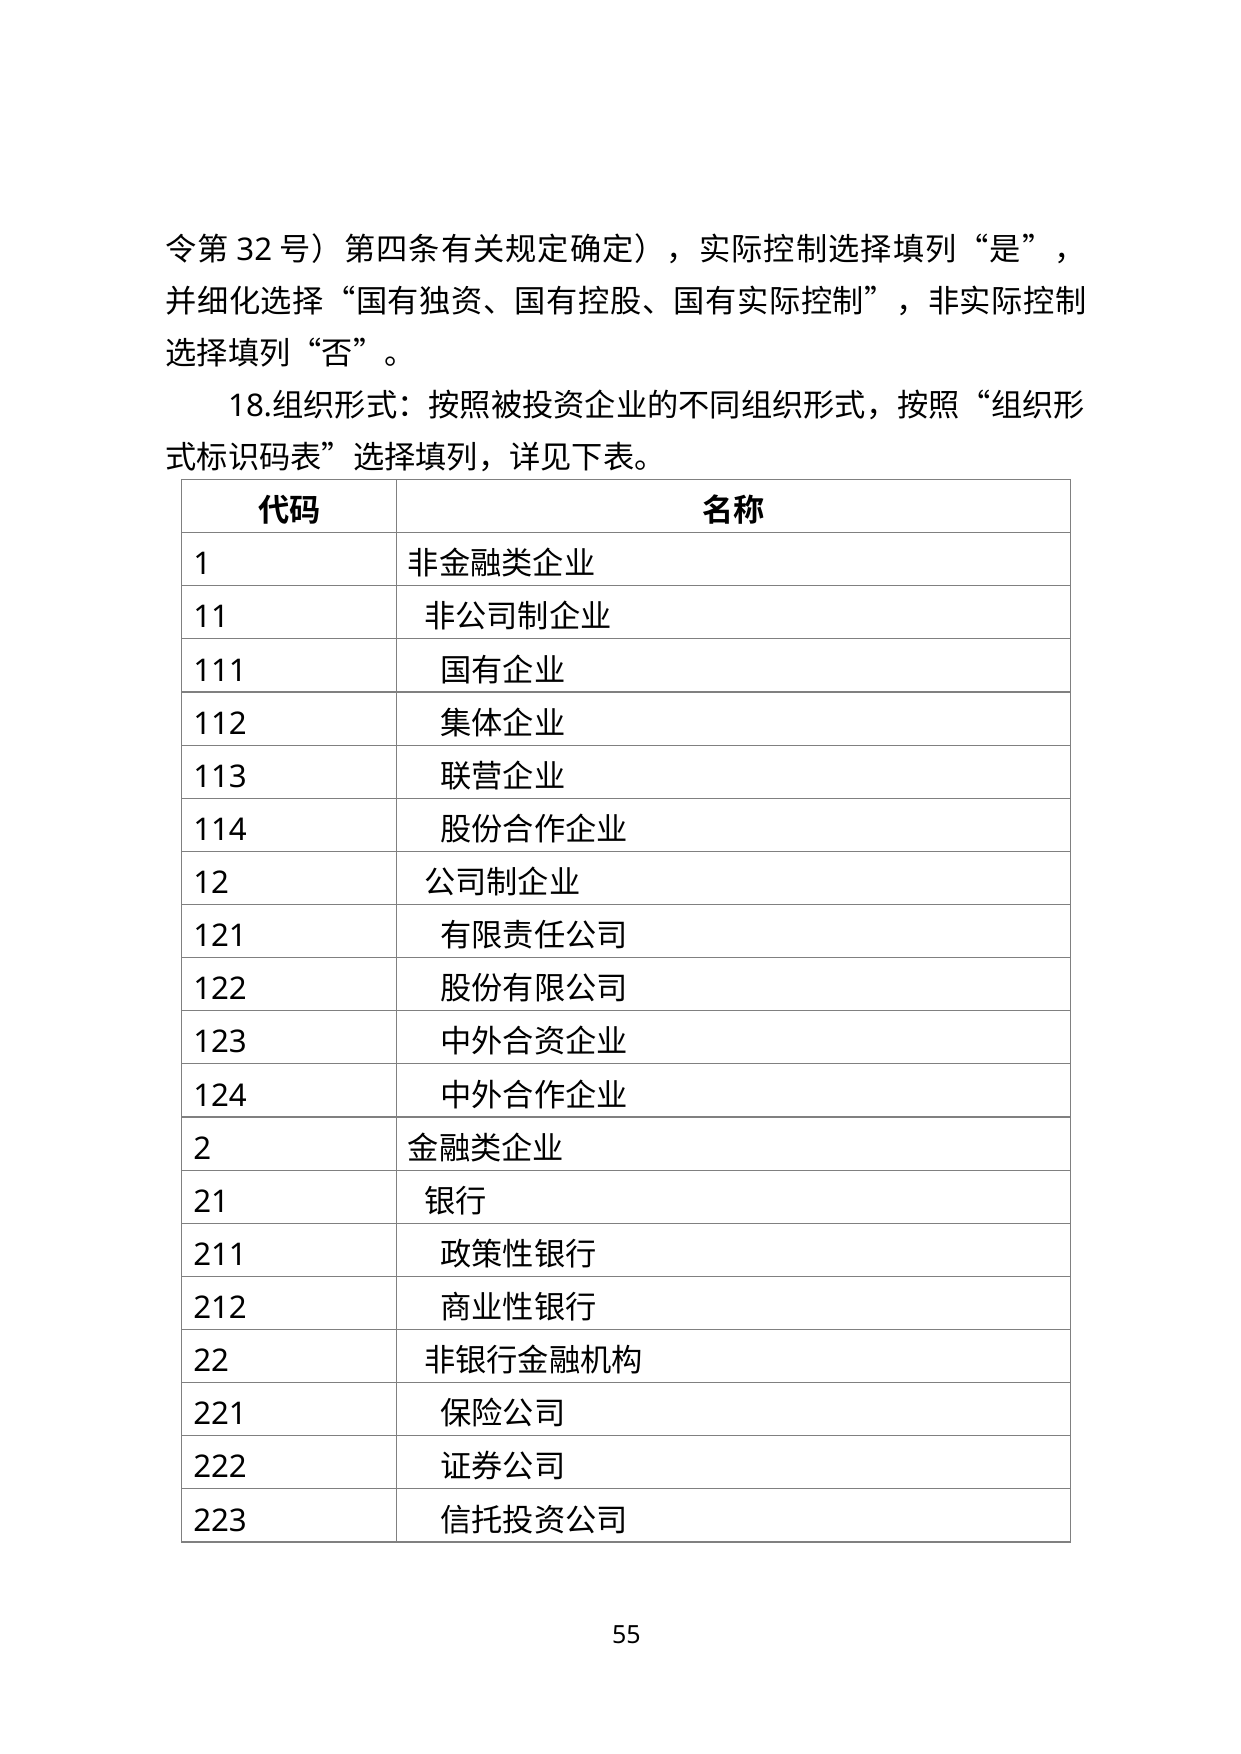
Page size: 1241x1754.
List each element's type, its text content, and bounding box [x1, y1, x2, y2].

table_cell 国有企业 [397, 639, 1070, 691]
table_cell 222 [182, 1436, 396, 1488]
table_cell 中外合作企业 [397, 1064, 1070, 1116]
table_cell 123 [182, 1011, 396, 1063]
table_cell 114 [182, 799, 396, 851]
table_cell 公司制企业 [397, 852, 1070, 904]
table_cell 股份合作企业 [397, 799, 1070, 851]
table_cell 有限责任公司 [397, 905, 1070, 957]
table_cell 121 [182, 905, 396, 957]
text 18.组织形式：按照被投资企业的不同组织形式，按照“组织形式标识码表”选择填列，详见下表。 [165, 375, 1087, 479]
table_cell 111 [182, 639, 396, 691]
table_cell 122 [182, 958, 396, 1010]
table_cell 112 [182, 693, 396, 744]
table_cell 银行 [397, 1171, 1070, 1223]
table_cell 非银行金融机构 [397, 1330, 1070, 1382]
table_cell 联营企业 [397, 746, 1070, 798]
table_cell 股份有限公司 [397, 958, 1070, 1010]
table_cell 2 [182, 1118, 396, 1169]
table_cell 信托投资公司 [397, 1489, 1070, 1541]
table_cell 12 [182, 852, 396, 904]
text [165, 218, 1087, 375]
table_cell 保险公司 [397, 1383, 1070, 1435]
table_cell 证券公司 [397, 1436, 1070, 1488]
table_cell 124 [182, 1064, 396, 1116]
table_header 代码 [182, 480, 396, 532]
table_cell 21 [182, 1171, 396, 1223]
table_cell 11 [182, 586, 396, 638]
table_cell 113 [182, 746, 396, 798]
table_cell 22 [182, 1330, 396, 1382]
table_cell 非金融类企业 [397, 533, 1070, 585]
table_cell 1 [182, 533, 396, 585]
table_cell 政策性银行 [397, 1224, 1070, 1276]
table_cell 221 [182, 1383, 396, 1435]
table_cell 212 [182, 1277, 396, 1329]
table_cell 211 [182, 1224, 396, 1276]
table_cell 中外合资企业 [397, 1011, 1070, 1063]
table_cell 商业性银行 [397, 1277, 1070, 1329]
table_cell 集体企业 [397, 693, 1070, 744]
table_cell 非公司制企业 [397, 586, 1070, 638]
table_cell 金融类企业 [397, 1118, 1070, 1169]
table_header 名称 [397, 480, 1070, 532]
table_cell 223 [182, 1489, 396, 1541]
